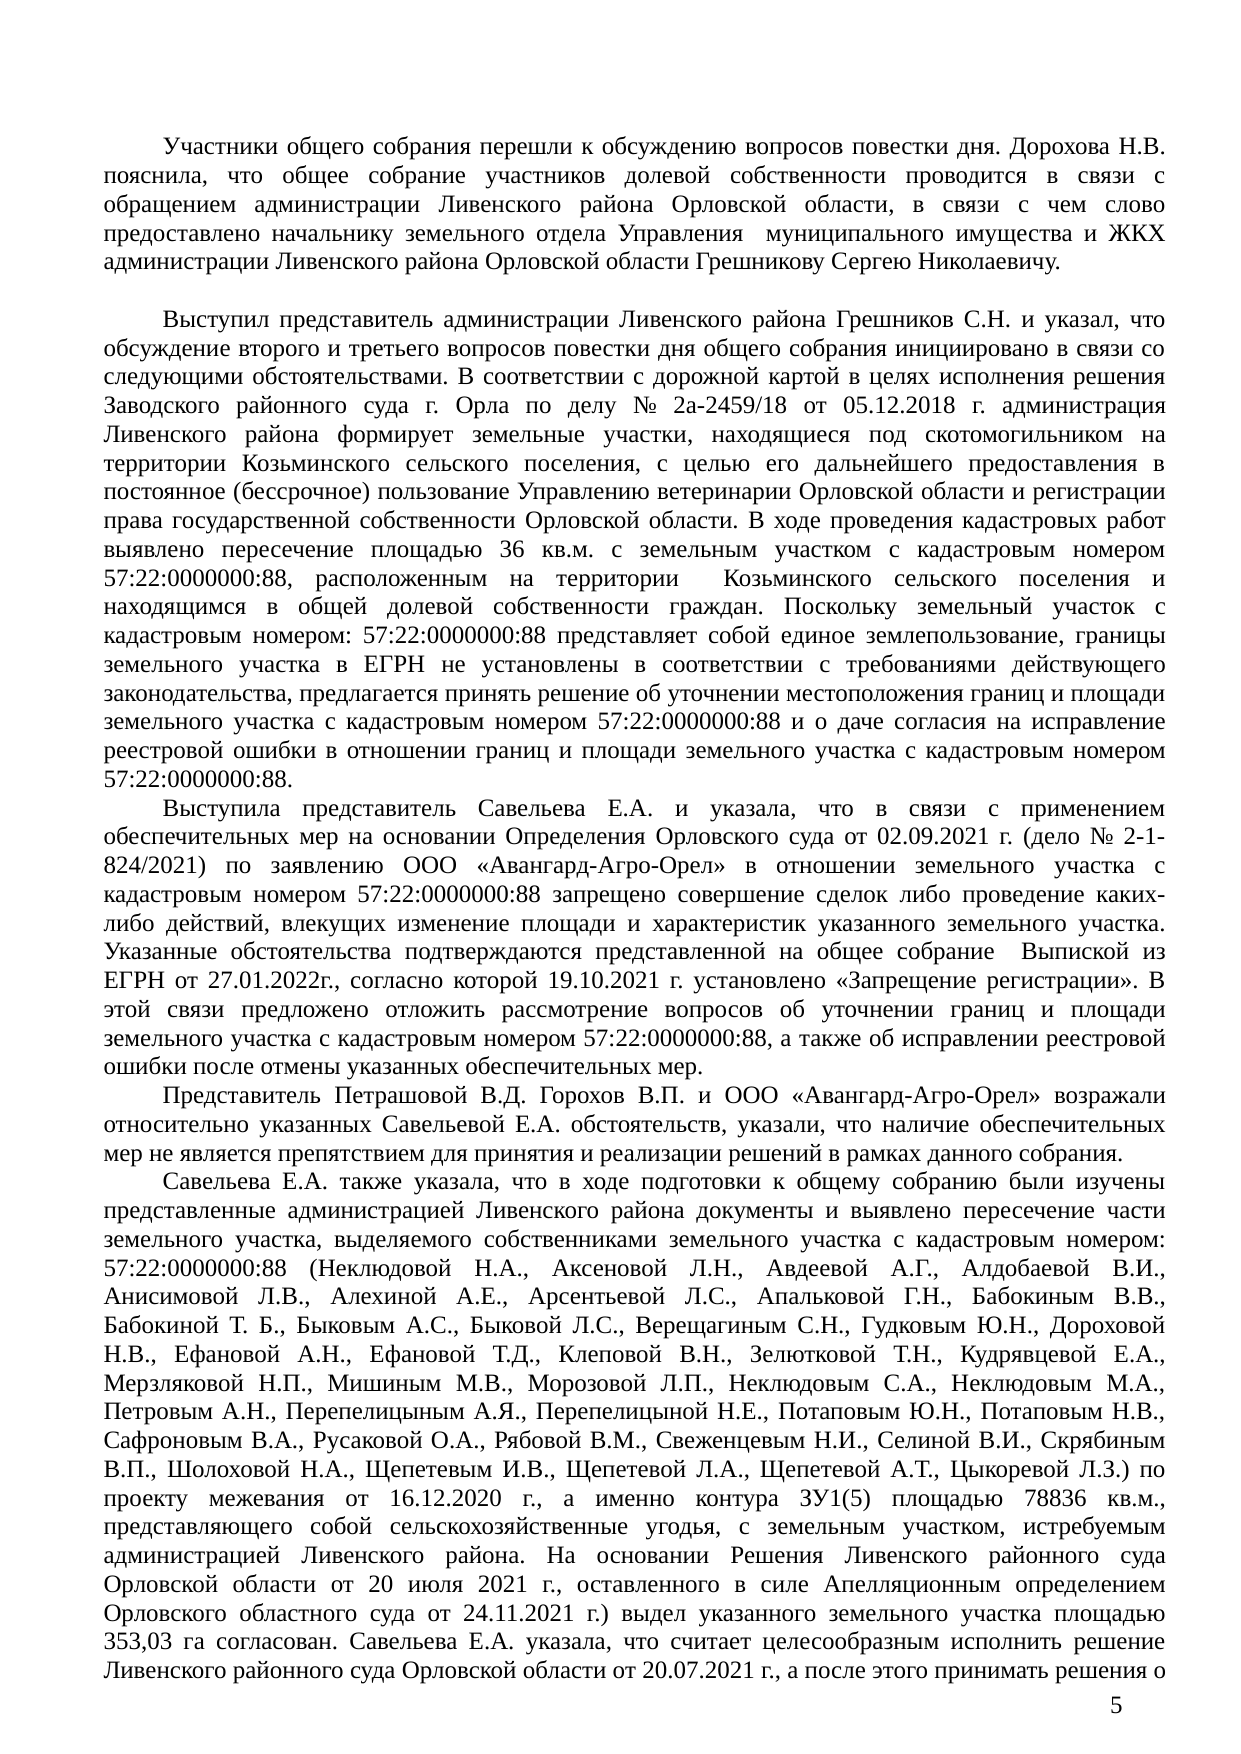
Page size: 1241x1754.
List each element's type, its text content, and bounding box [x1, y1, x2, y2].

text Выступила представитель Савельева Е.А. и указала, что в связи с применением обеспечительных мер на основании Определения Орловского суда от 02.09.2021 г. (дело № 2-1-824/2021) по заявлению ООО «Авангард-Агро-Орел» в отношении земельного участка с кадастровым номером 57:22:0000000:88 запрещено совершение сделок либо проведение каких-либо действий, влекущих изменение площади и характеристик указанного земельного участка. Указанные обстоятельства подтверждаются представленной на общее собрание Выпиской из ЕГРН от 27.01.2022г., согласно которой 19.10.2021 г. установлено «Запрещение регистрации». В этой связи предложено отложить рассмотрение вопросов об уточнении границ и площади земельного участка с кадастровым номером 57:22:0000000:88, а также об исправлении реестровой ошибки после отмены указанных обеспечительных мер. [103, 793, 1167, 1080]
text Представитель Петрашовой В.Д. Горохов В.П. и ООО «Авангард-Агро-Орел» возражали относительно указанных Савельевой Е.А. обстоятельств, указали, что наличие обеспечительных мер не является препятствием для принятия и реализации решений в рамках данного собрания. [103, 1080, 1167, 1166]
text Участники общего собрания перешли к обсуждению вопросов повестки дня. Дорохова Н.В. пояснила, что общее собрание участников долевой собственности проводится в связи с обращением администрации Ливенского района Орловской области, в связи с чем слово предоставлено начальнику земельного отдела Управления муниципального имущества и ЖКХ администрации Ливенского района Орловской области Грешникову Сергею Николаевичу. [103, 131, 1167, 275]
text Выступил представитель администрации Ливенского района Грешников С.Н. и указал, что обсуждение второго и третьего вопросов повестки дня общего собрания инициировано в связи со следующими обстоятельствами. В соответствии с дорожной картой в целях исполнения решения Заводского районного суда г. Орла по делу № 2а-2459/18 от 05.12.2018 г. администрация Ливенского района формирует земельные участки, находящиеся под скотомогильником на территории Козьминского сельского поселения, с целью его дальнейшего предоставления в постоянное (бессрочное) пользование Управлению ветеринарии Орловской области и регистрации права государственной собственности Орловской области. В ходе проведения кадастровых работ выявлено пересечение площадью 36 кв.м. с земельным участком с кадастровым номером 57:22:0000000:88, расположенным на территории Козьминского сельского поселения и находящимся в общей долевой собственности граждан. Поскольку земельный участок с кадастровым номером: 57:22:0000000:88 представляет собой единое землепользование, границы земельного участка в ЕГРН не установлены в соответствии с требованиями действующего законодательства, предлагается принять решение об уточнении местоположения границ и площади земельного участка с кадастровым номером 57:22:0000000:88 и о даче согласия на исправление реестровой ошибки в отношении границ и площади земельного участка с кадастровым номером 57:22:0000000:88. [103, 304, 1167, 793]
